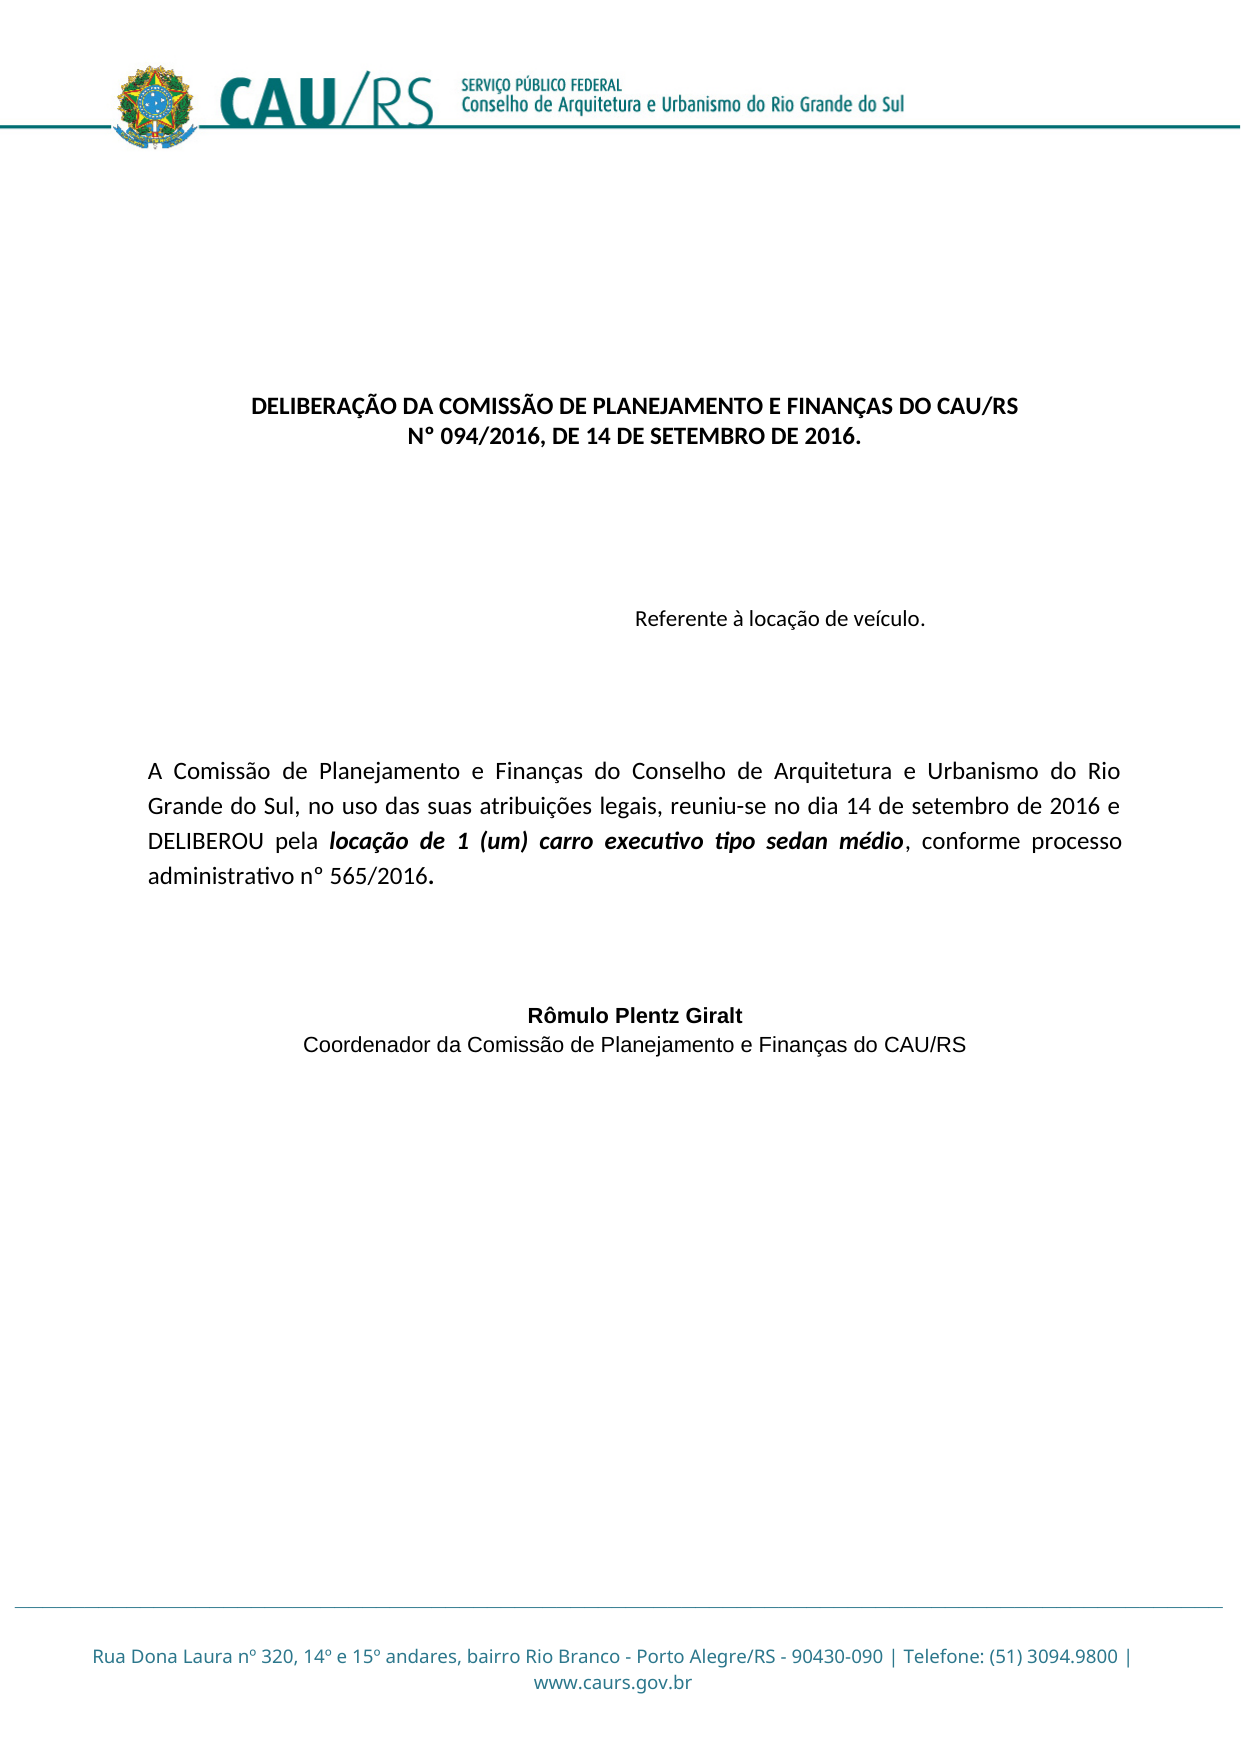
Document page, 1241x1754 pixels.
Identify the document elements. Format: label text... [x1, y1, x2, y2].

picture [0, 0, 1241, 160]
text DELIBERAÇÃO DA COMISSÃO DE PLANEJAMENTO E FINANÇAS DO CAU/RS [148, 390, 1122, 420]
text Rômulo Plentz Giralt [148, 1003, 1122, 1028]
text Coordenador da Comissão de Planejamento e Finanças do CAU/RS [148, 1032, 1122, 1057]
text Nº 094/2016, DE 14 DE SETEMBRO DE 2016. [148, 420, 1122, 451]
text A Comissão de Planejamento e Finanças do Conselho de Arquitetura e Urbanismo do Rio Grande do Sul, no uso das suas atribuições legais, reuniu-se no dia 14 de setembro de 2016 e DELIBEROU pela locação de 1 (um) carro executivo tipo sedan médio, conforme processo administrativo nº 565/2016. [148, 755, 1122, 891]
text Referente à locação de veículo. [635, 604, 1122, 632]
